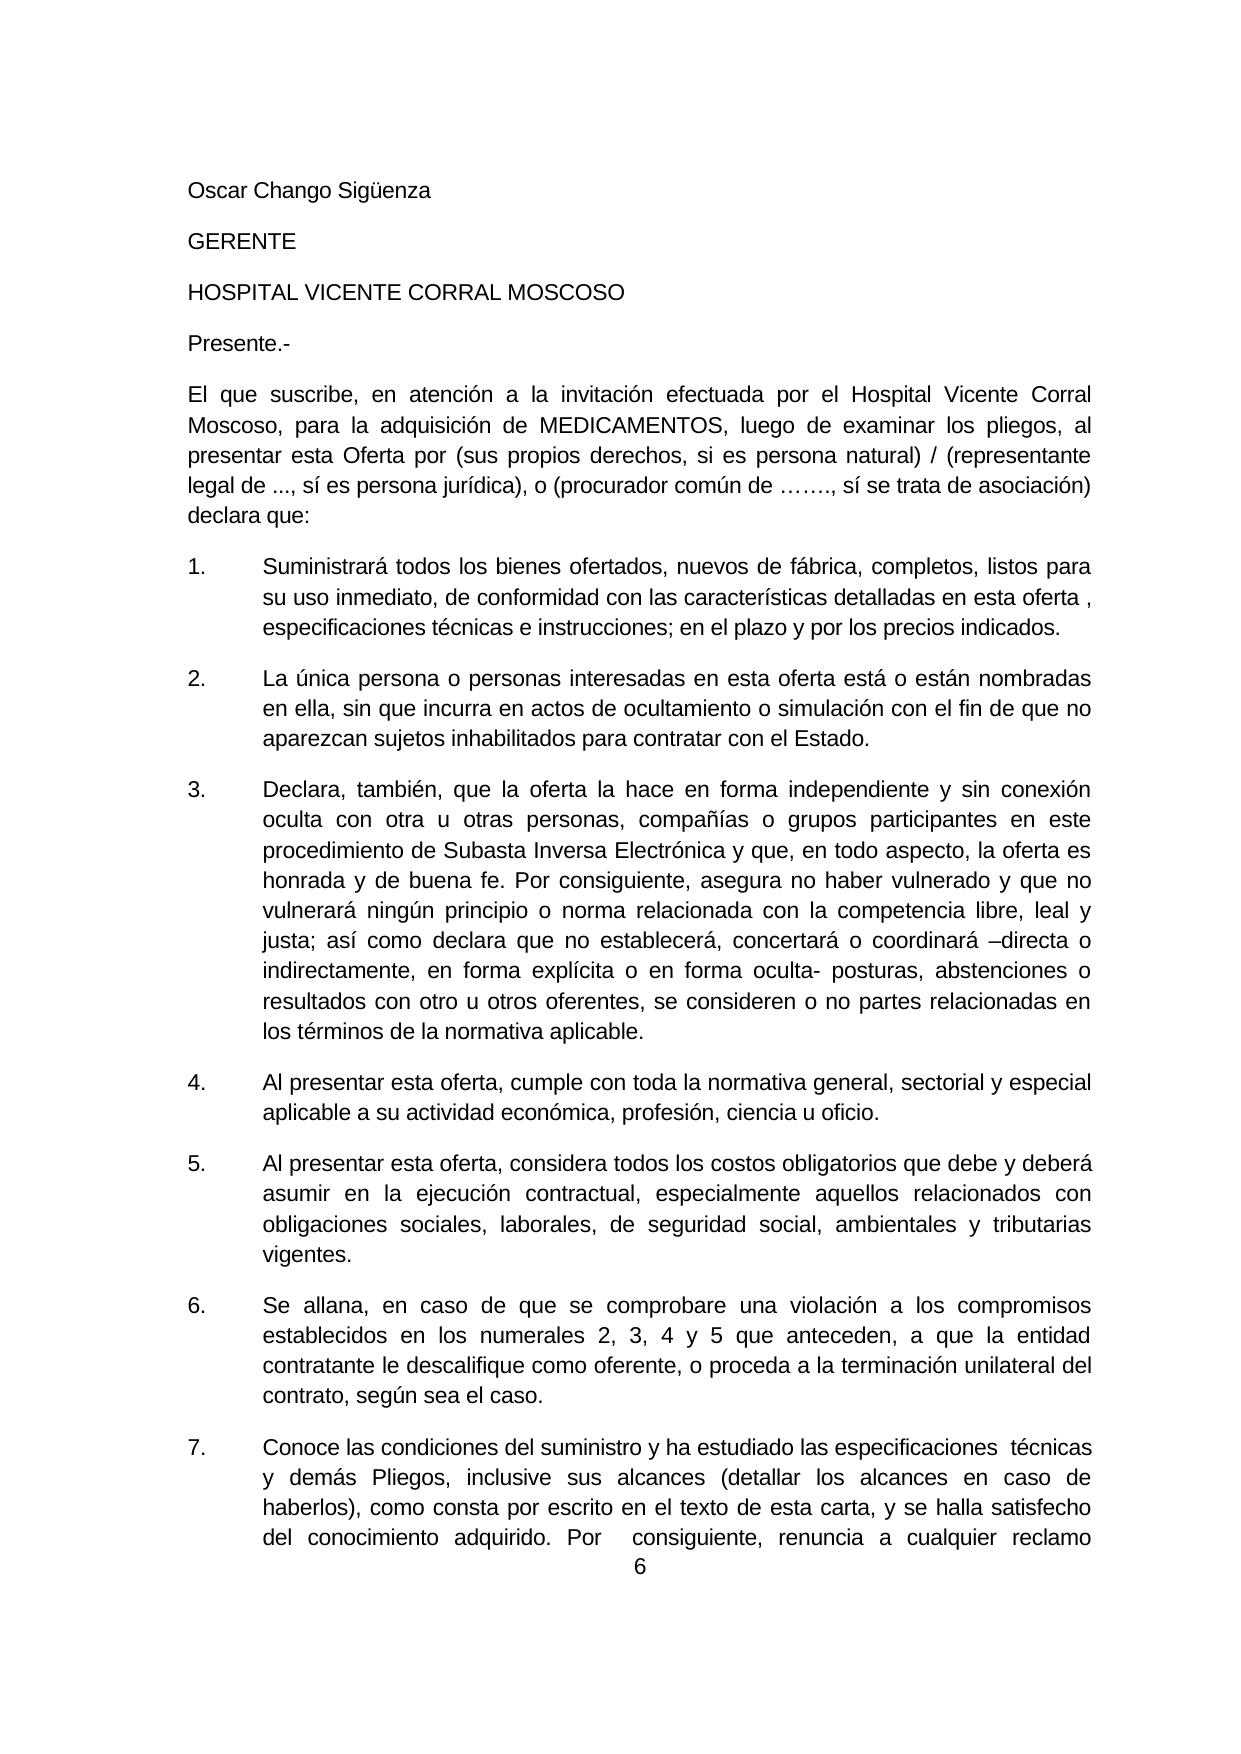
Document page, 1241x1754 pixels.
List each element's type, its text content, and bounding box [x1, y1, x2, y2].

text HOSPITAL VICENTE CORRAL MOSCOSO [187, 279, 1092, 306]
text Oscar Chango Sigüenza [187, 177, 1092, 203]
text 3. Declara, también, que la oferta la hace en forma independiente y sin conexión oculta con otra u otras personas, compañías o grupos participantes en este procedimiento de Subasta Inversa Electrónica y que, en todo aspecto, la oferta es honrada y de buena fe. Por consiguiente, asegura no haber vulnerado y que no vulnerará ningún principio o norma relacionada con la competencia libre, leal y justa; así como declara que no establecerá, concertará o coordinará –directa o indirectamente, en forma explícita o en forma oculta- posturas, abstenciones o resultados con otro u otros oferentes, se consideren o no partes relacionadas en los términos de la normativa aplicable. [187, 776, 1092, 1044]
text 4. Al presentar esta oferta, cumple con toda la normativa general, sectorial y especial aplicable a su actividad económica, profesión, ciencia u oficio. [187, 1069, 1092, 1125]
text 6. Se allana, en caso de que se comprobare una violación a los compromisos establecidos en los numerales 2, 3, 4 y 5 que anteceden, a que la entidad contratante le descalifique como oferente, o proceda a la terminación unilateral del contrato, según sea el caso. [187, 1292, 1092, 1409]
text GERENTE [187, 228, 1092, 254]
text Presente.- [187, 330, 1092, 357]
text 1. Suministrará todos los bienes ofertados, nuevos de fábrica, completos, listos para su uso inmediato, de conformidad con las características detalladas en esta oferta , especificaciones técnicas e instrucciones; en el plazo y por los precios indicados. [187, 553, 1092, 640]
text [187, 1433, 1092, 1550]
text El que suscribe, en atención a la invitación efectuada por el Hospital Vicente Corral Moscoso, para la adquisición de MEDICAMENTOS, luego de examinar los pliegos, al presentar esta Oferta por (sus propios derechos, si es persona natural) / (representante legal de ..., sí es persona jurídica), o (procurador común de ……., sí se trata de asociación) declara que: [187, 381, 1092, 528]
text 5. Al presentar esta oferta, considera todos los costos obligatorios que debe y deberá asumir en la ejecución contractual, especialmente aquellos relacionados con obligaciones sociales, laborales, de seguridad social, ambientales y tributarias vigentes. [187, 1150, 1092, 1267]
text 2. La única persona o personas interesadas en esta oferta está o están nombradas en ella, sin que incurra en actos de ocultamiento o simulación con el fin de que no aparezcan sujetos inhabilitados para contratar con el Estado. [187, 665, 1092, 751]
